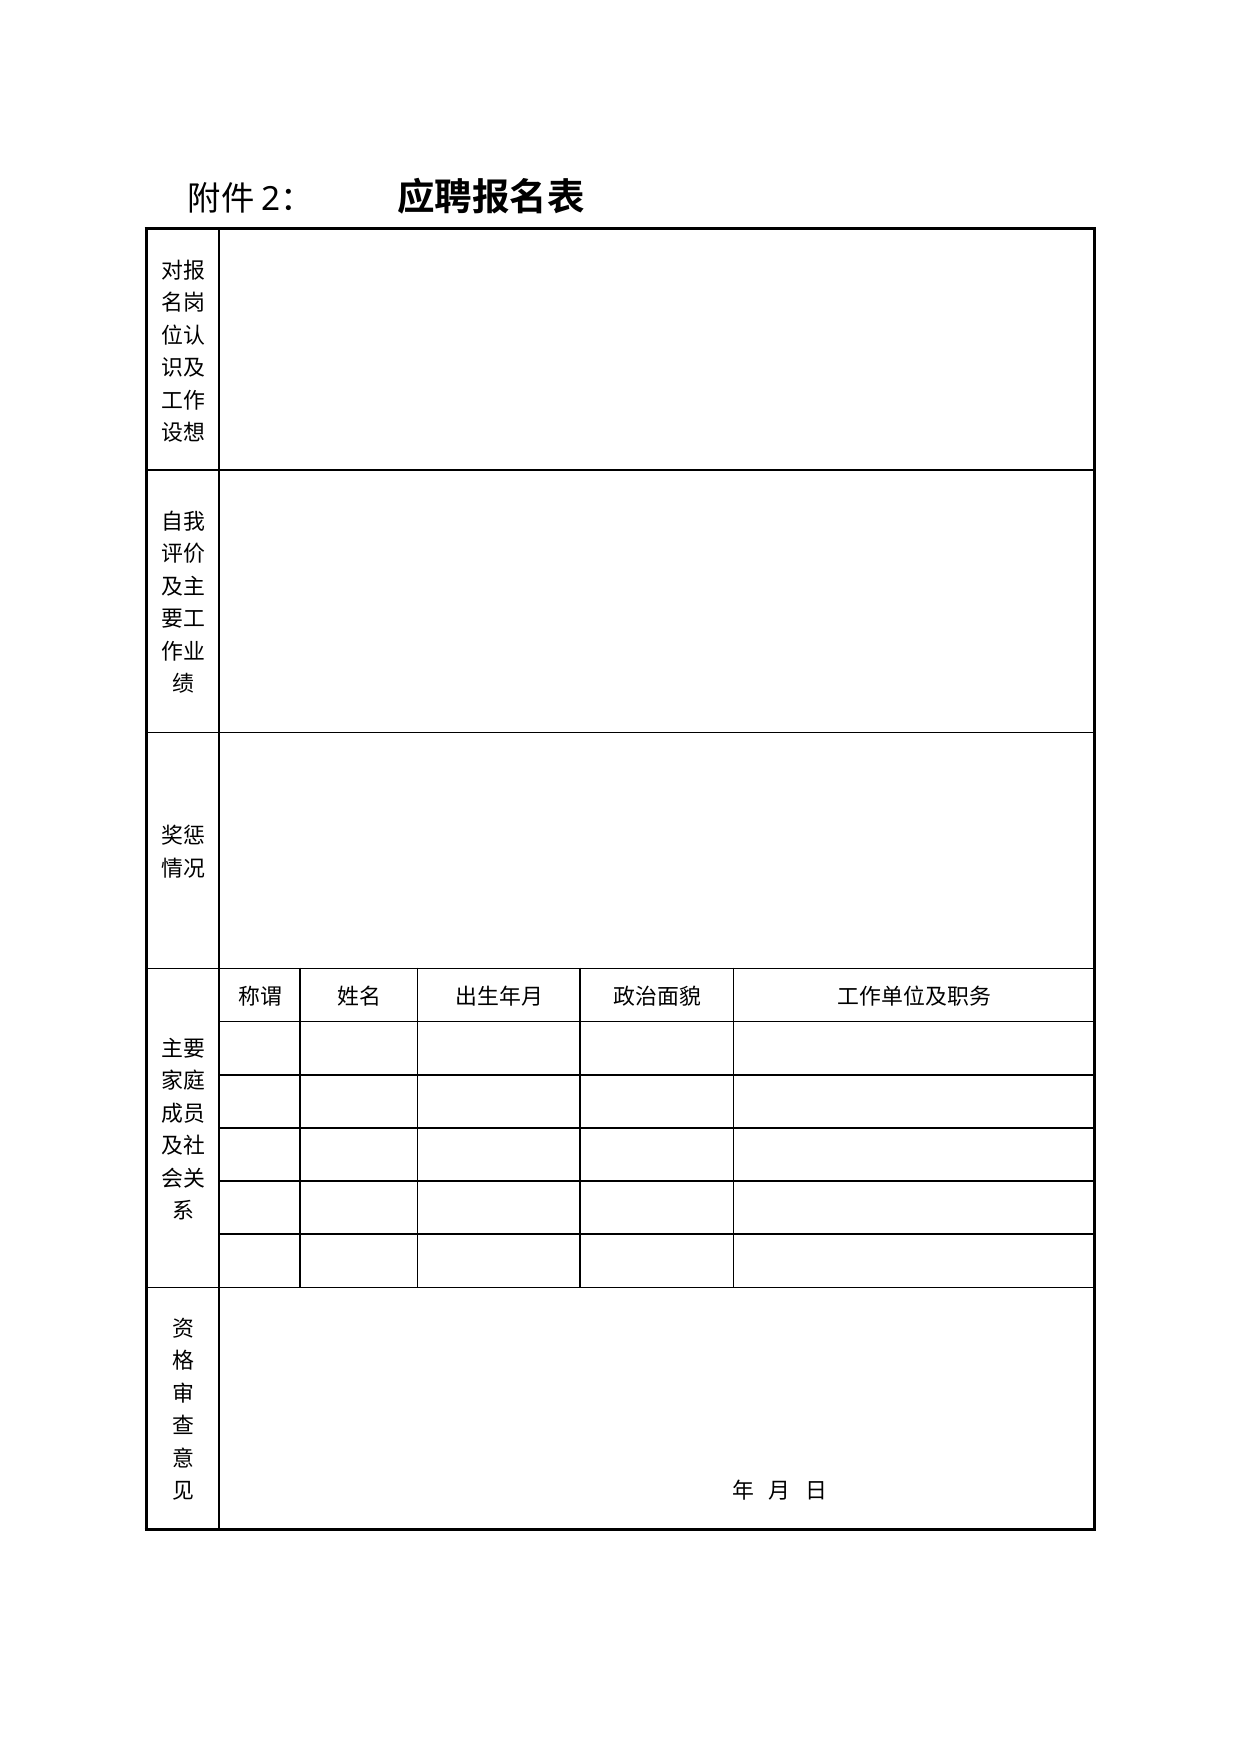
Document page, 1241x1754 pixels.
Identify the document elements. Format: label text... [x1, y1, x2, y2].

table_cell [301, 1022, 417, 1074]
table_cell [734, 1235, 1093, 1286]
table_cell [220, 1129, 299, 1180]
table_cell 出生年月 [418, 969, 579, 1021]
table_cell [301, 1076, 417, 1127]
table_cell [301, 1129, 417, 1180]
table_cell [301, 1182, 417, 1233]
table_cell [734, 1129, 1093, 1180]
table_cell [581, 1182, 733, 1233]
text 附件2： 应聘报名表 [187, 162, 1053, 227]
table_header 对报 名岗 位认 识及 工作 设想 [148, 230, 218, 469]
table_cell [418, 1022, 579, 1074]
table_cell [734, 1076, 1093, 1127]
table_cell 姓名 [301, 969, 417, 1021]
table_cell [220, 1235, 299, 1286]
table_cell 资 格 审 查 意 见 [148, 1288, 218, 1528]
table_cell [418, 1129, 579, 1180]
table_cell 政治面貌 [581, 969, 733, 1021]
table_cell [734, 1022, 1093, 1074]
table_cell [220, 733, 1093, 968]
table_cell 工作单位及职务 [734, 969, 1093, 1021]
table_cell [220, 471, 1093, 731]
table_cell 称谓 [220, 969, 299, 1021]
table_cell 自我 评价 及主 要工 作业 绩 [148, 471, 218, 731]
table_cell 年 月 日 [220, 1288, 1093, 1528]
table_cell 奖惩 情况 [148, 733, 218, 968]
table_cell [220, 1076, 299, 1127]
table_cell [581, 1076, 733, 1127]
table_cell [581, 1235, 733, 1286]
table_cell [418, 1235, 579, 1286]
table_cell [418, 1076, 579, 1127]
table_cell [220, 1022, 299, 1074]
table_cell [418, 1182, 579, 1233]
table_cell [220, 1182, 299, 1233]
table_cell [734, 1182, 1093, 1233]
table_cell [301, 1235, 417, 1286]
table_cell 主要 家庭 成员 及社 会关 系 [148, 969, 218, 1286]
table_cell [581, 1129, 733, 1180]
table_cell [581, 1022, 733, 1074]
table_header [220, 230, 1093, 469]
